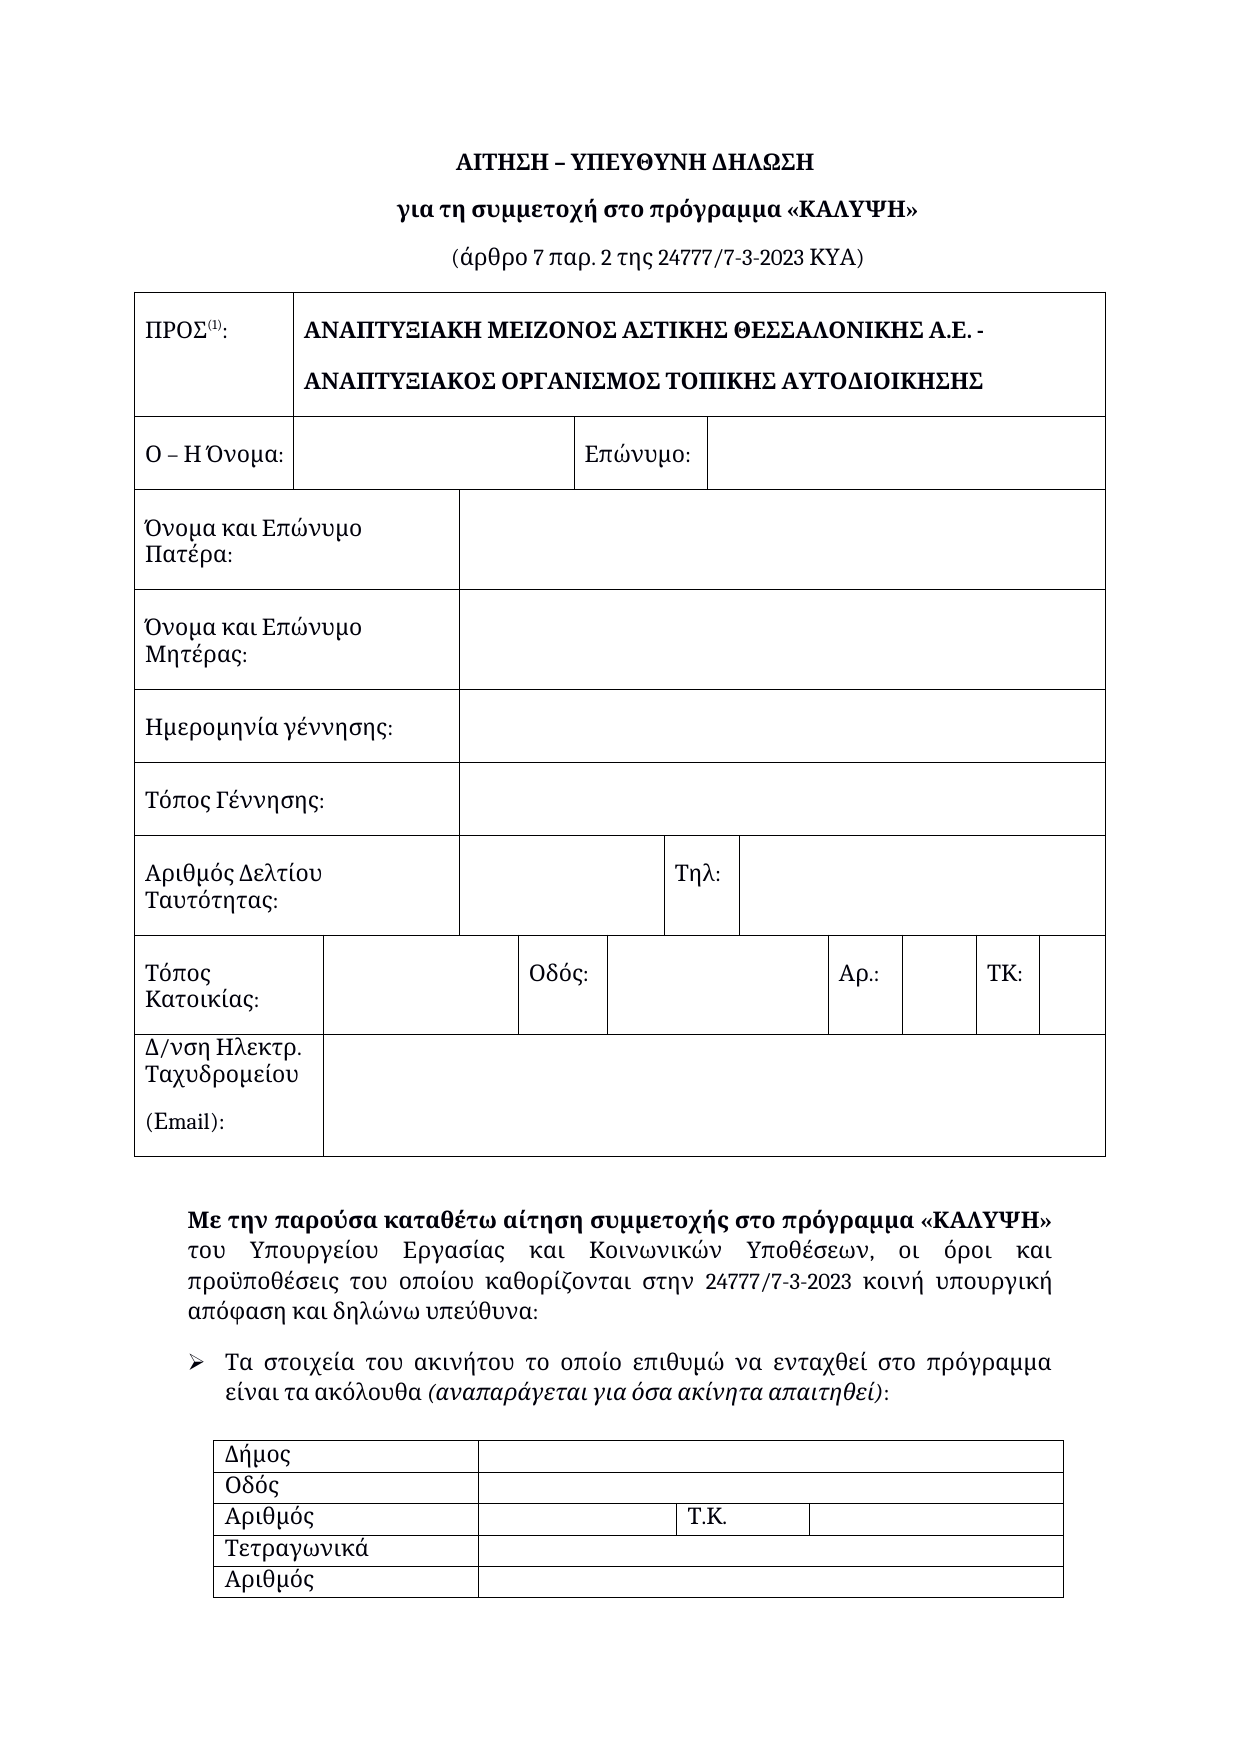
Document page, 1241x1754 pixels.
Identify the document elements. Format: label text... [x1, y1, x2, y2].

table_cell [294, 417, 574, 489]
table_cell [460, 590, 1105, 688]
text Με την παρούσα καταθέτω αίτηση συμμετοχής στο πρόγραμμα «ΚΑΛΥΨΗ» του Υπουργείου Εργασίας και Κοινωνικών Υποθέσεων, οι όροι και προϋποθέσεις του οποίου καθορίζονται στην 24777/7-3-2023 κοινή υπουργική απόφαση και δηλώνω υπεύθυνα: [187, 1208, 1053, 1325]
table_cell Τετραγωνικά [214, 1536, 478, 1566]
table_header ΠΡΟΣ(1): [135, 293, 293, 416]
table_cell Όνομα και Επώνυμο Μητέρας: [135, 590, 459, 688]
table_cell [479, 1473, 1063, 1503]
text για τη συμμετοχή στο πρόγραμμα «ΚΑΛΥΨΗ» [262, 197, 1053, 223]
table_header ΑΝΑΠΤΥΞΙΑΚΗ ΜΕΙΖΟΝΟΣ ΑΣΤΙΚΗΣ ΘΕΣΣΑΛΟΝΙΚΗΣ Α.Ε. - ΑΝΑΠΤΥΞΙΑΚΟΣ ΟΡΓΑΝΙΣΜΟΣ ΤΟΠΙΚΗΣ ΑΥΤΟΔΙΟΙΚΗΣΗΣ [294, 293, 1105, 416]
table_cell Ο – Η Όνομα: [135, 417, 293, 489]
table_cell Επώνυμο: [575, 417, 707, 489]
table_cell [460, 763, 1105, 835]
table_cell [740, 836, 1105, 934]
table_cell Όνομα και Επώνυμο Πατέρα: [135, 490, 459, 589]
table_cell Τηλ: [665, 836, 739, 934]
text ΑΙΤΗΣΗ – ΥΠΕΥΘΥΝΗ ΔΗΛΩΣΗ [217, 150, 1053, 176]
table_cell Τ.Κ. [677, 1504, 809, 1534]
table_cell [460, 836, 664, 934]
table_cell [214, 1567, 478, 1597]
table_cell [479, 1504, 676, 1534]
table_cell [810, 1504, 1063, 1534]
table_cell Αρ.: [829, 936, 902, 1034]
table_cell [708, 417, 1105, 489]
table_cell Αριθμός [214, 1504, 478, 1534]
table_cell Αριθμός Δελτίου Ταυτότητας: [135, 836, 459, 934]
table_header [479, 1441, 1063, 1472]
table_cell Ημερομηνία γέννησης: [135, 690, 459, 762]
table_cell [324, 936, 518, 1034]
table_cell [608, 936, 828, 1034]
list Τα στοιχεία του ακινήτου το οποίο επιθυμώ να ενταχθεί στο πρόγραμμα είναι τα ακόλουθα (αναπαράγεται για όσα ακίνητα απαιτηθεί): [187, 1350, 1053, 1406]
text (άρθρο 7 παρ. 2 της 24777/7-3-2023 ΚΥΑ) [262, 244, 1053, 271]
table_cell Δ/νση Ηλεκτρ. Ταχυδρομείου (Εmail): [135, 1035, 323, 1156]
table_cell Τόπος Γέννησης: [135, 763, 459, 835]
table_cell [460, 690, 1105, 762]
table_cell [324, 1035, 1105, 1156]
table_cell [460, 490, 1105, 589]
table_header Δήμος [214, 1441, 478, 1472]
table_cell ΤΚ: [977, 936, 1039, 1034]
table_cell [1040, 936, 1105, 1034]
table_cell [903, 936, 976, 1034]
table_cell [479, 1536, 1063, 1566]
table_cell Τόπος Κατοικίας: [135, 936, 323, 1034]
table_cell Οδός: [519, 936, 607, 1034]
table_cell [479, 1567, 1063, 1597]
table_cell Οδός [214, 1473, 478, 1503]
